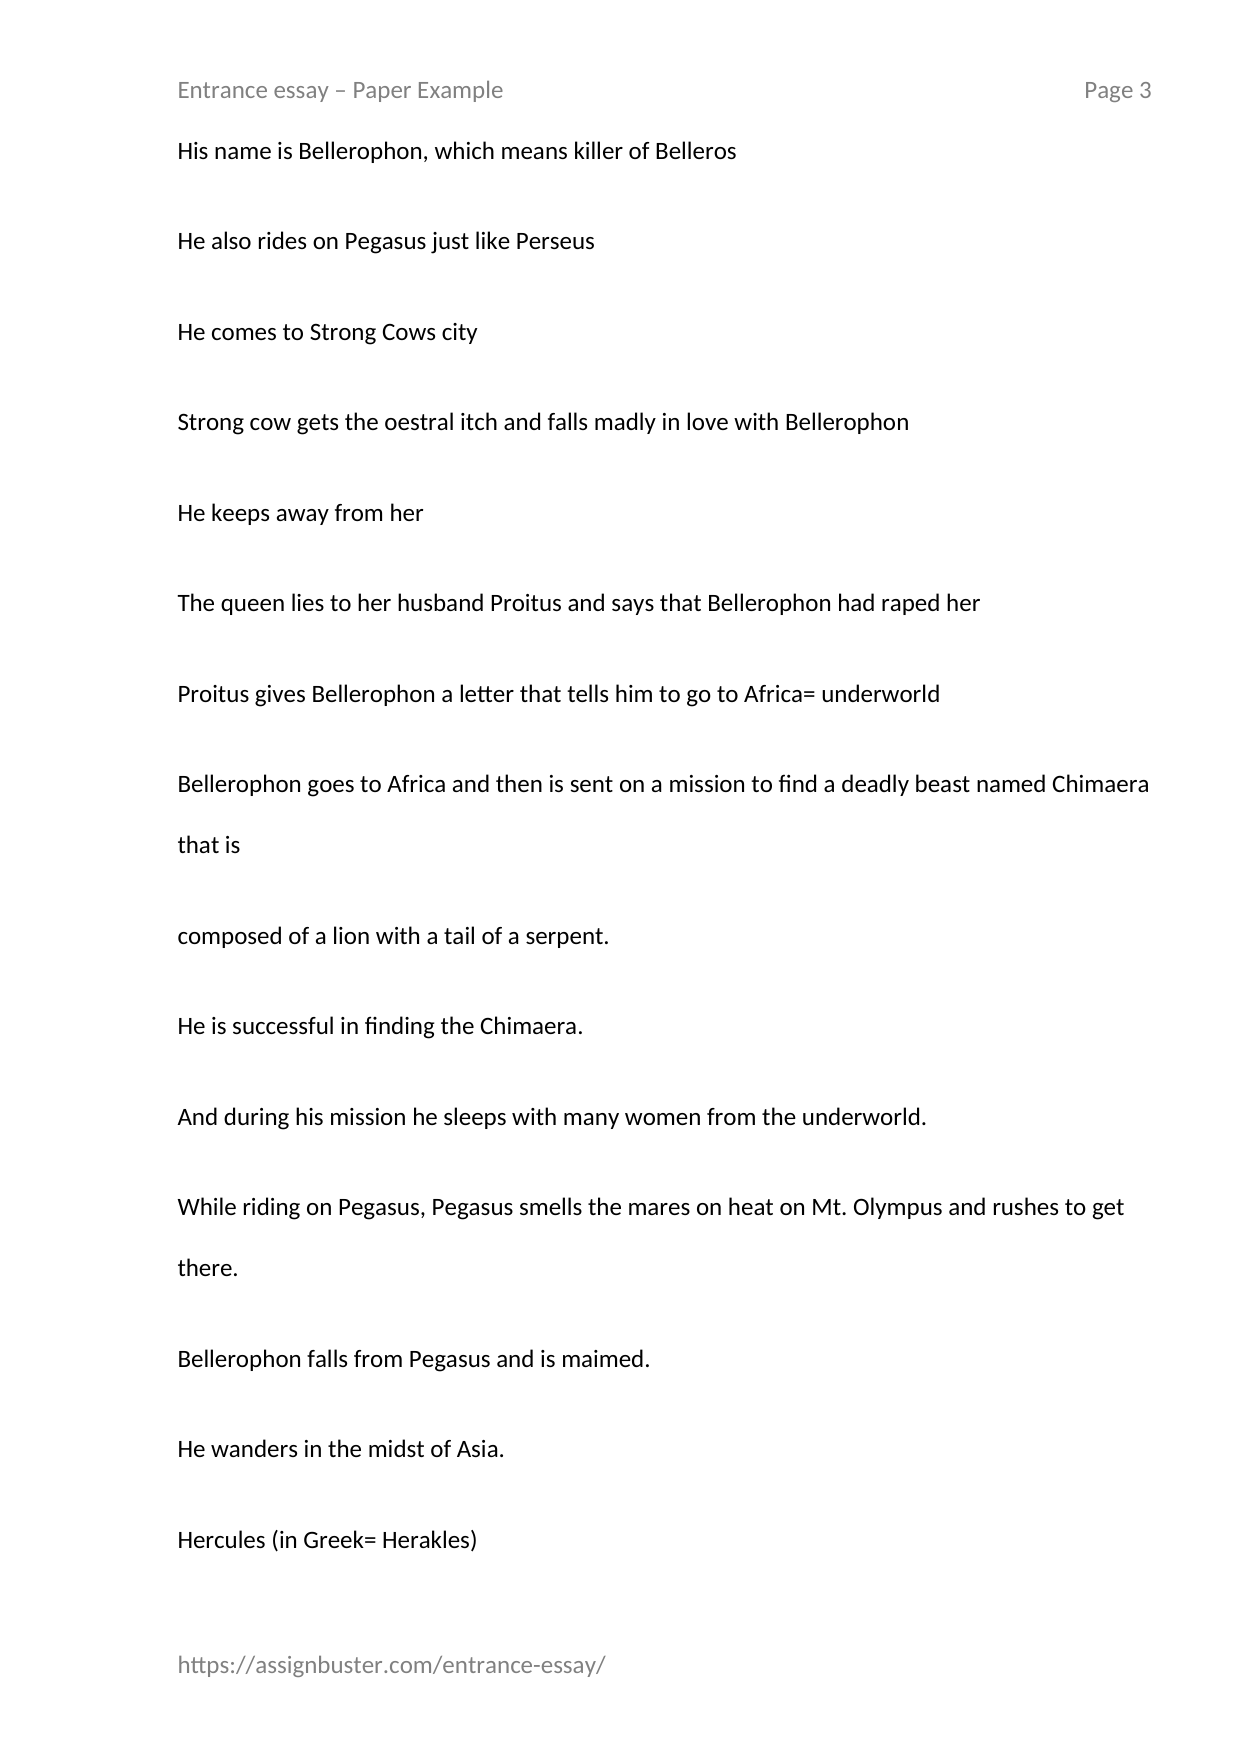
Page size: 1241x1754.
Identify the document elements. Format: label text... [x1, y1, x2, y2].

text He also rides on Pegasus just like Perseus [177, 225, 1152, 256]
text He comes to Strong Cows city [177, 316, 1152, 346]
text The queen lies to her husband Proitus and says that Bellerophon had raped her [177, 587, 1152, 618]
text Proitus gives Bellerophon a letter that tells him to go to Africa= underworld [177, 678, 1152, 708]
text Bellerophon goes to Africa and then is sent on a mission to find a deadly beast named Chimaera that is [177, 768, 1152, 860]
text Strong cow gets the oestral itch and falls madly in love with Bellerophon [177, 406, 1152, 437]
text He wanders in the midst of Asia. [177, 1434, 1152, 1464]
text Bellerophon falls from Pegasus and is maimed. [177, 1343, 1152, 1374]
text composed of a lion with a tail of a serpent. [177, 920, 1152, 951]
text He is successful in finding the Chimaera. [177, 1011, 1152, 1041]
text And during his mission he sleeps with many women from the underworld. [177, 1101, 1152, 1132]
text Hercules (in Greek= Herakles) [177, 1524, 1152, 1555]
text His name is Bellerophon, which means killer of Belleros [177, 135, 1152, 165]
text He keeps away from her [177, 497, 1152, 527]
text While riding on Pegasus, Pegasus smells the mares on heat on Mt. Olympus and rushes to get there. [177, 1192, 1152, 1283]
